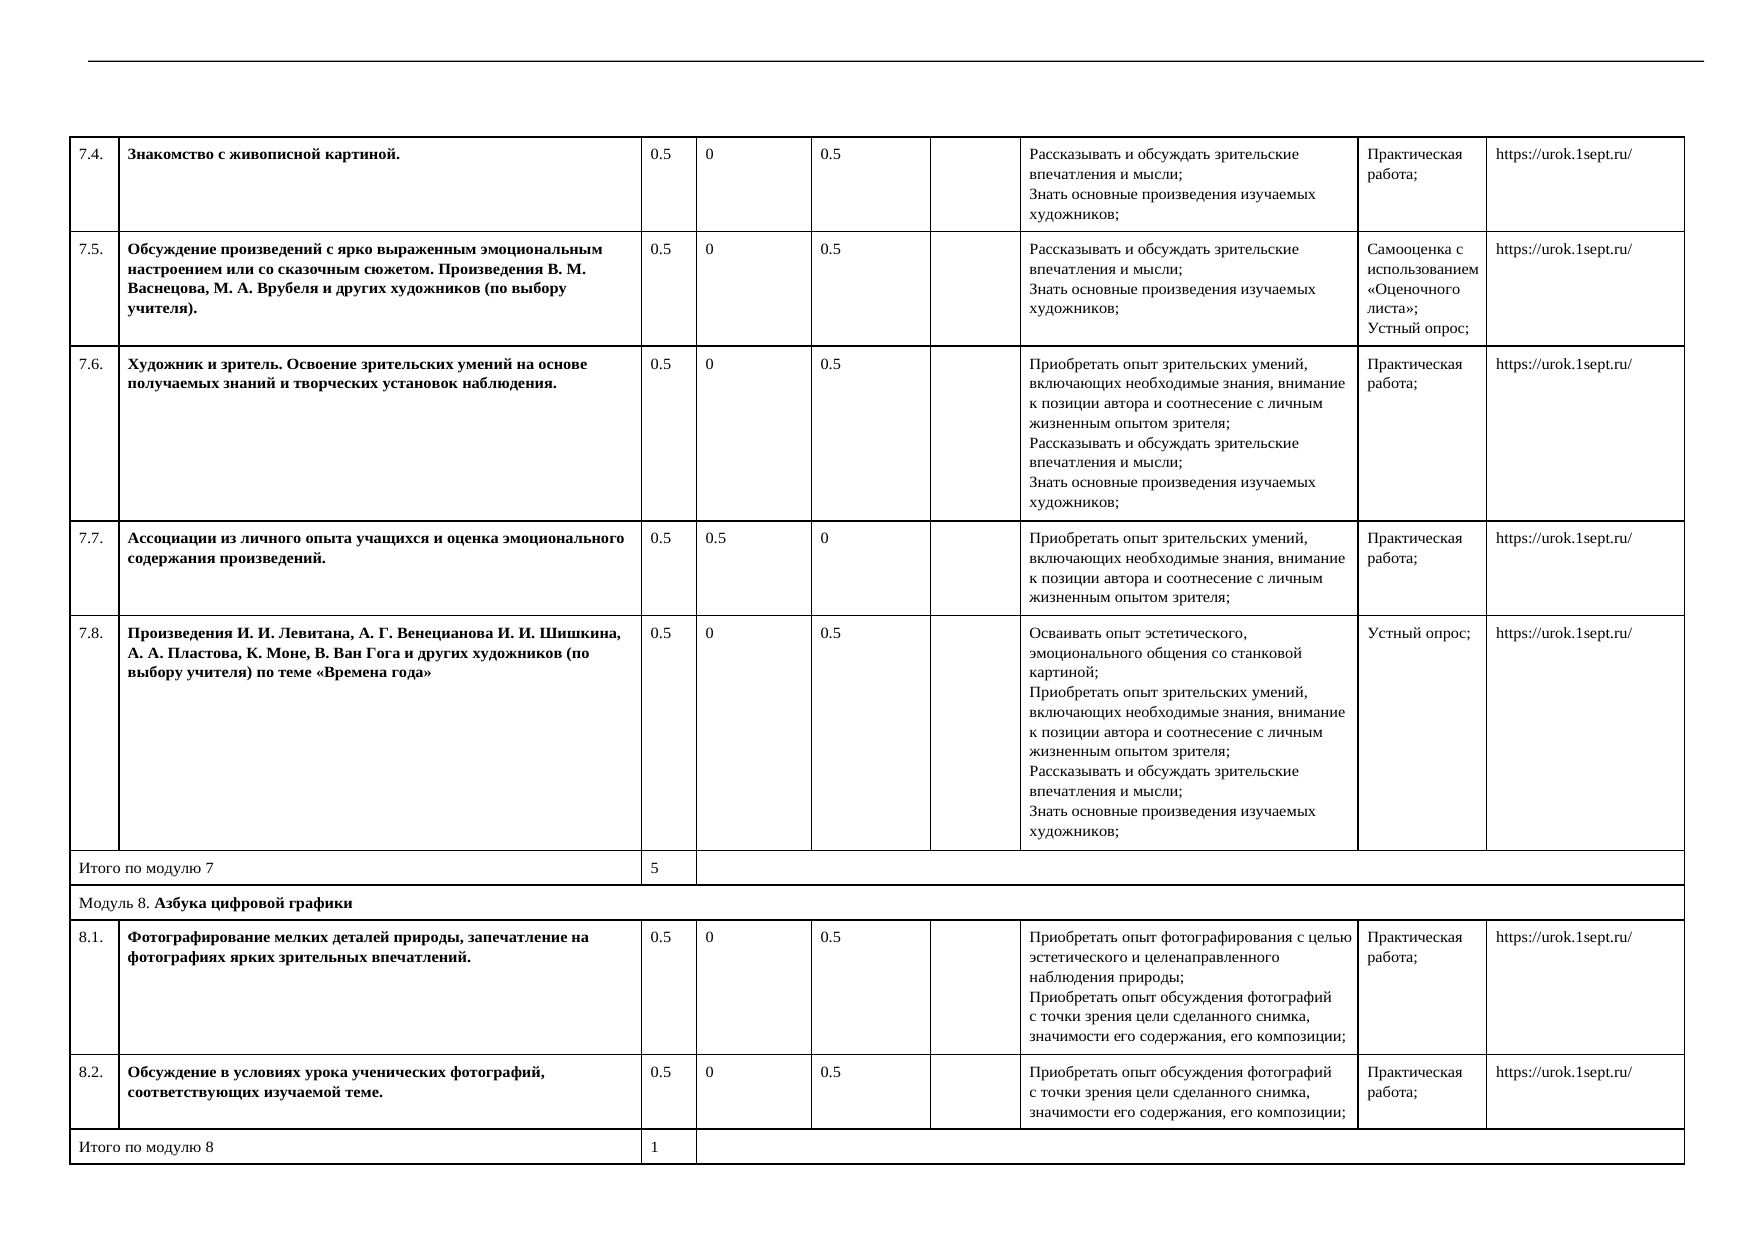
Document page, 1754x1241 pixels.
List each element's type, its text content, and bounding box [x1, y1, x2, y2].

table_cell Практическая работа; [1359, 1055, 1486, 1128]
table_cell Практическая работа; [1359, 522, 1486, 615]
table_cell Осваивать опыт эстетического, эмоционального общения со станковой картиной; Приобретать опыт зрительских умений, включающих необходимые знания, внимание к позиции автора и соотнесение с личным жизненным опытом зрителя; Рассказывать и обсуждать зрительские впечатления и мысли; Знать основные произведения изучаемых художников; [1021, 616, 1357, 849]
table_cell Итого по модулю 8 [71, 1130, 641, 1163]
table_cell [931, 347, 1020, 520]
table_cell Приобретать опыт зрительских умений, включающих необходимые знания, внимание к позиции автора и соотнесение с личным жизненным опытом зрителя; [1021, 522, 1357, 615]
table_cell Приобретать опыт обсуждения фотографий с точки зрения цели сделанного снимка, значимости его содержания, его композиции; [1021, 1055, 1357, 1128]
table_cell https://urok.1sept.ru/ [1487, 522, 1684, 615]
table_cell https://urok.1sept.ru/ [1487, 232, 1684, 345]
table_cell Практическая работа; [1359, 347, 1486, 520]
table_cell Произведения И. И. Левитана, А. Г. Венецианова И. И. Шишкина, А. А. Пластова, К. Моне, В. Ван Гога и других художников (по выбору учителя) по теме «Времена года» [120, 616, 641, 849]
table_header Практическая работа; [1359, 138, 1486, 231]
table_header Знакомство с живописной картиной. [120, 138, 641, 231]
table_cell Фотографирование мелких деталей природы, запечатление на фотографиях ярких зрительных впечатлений. [120, 921, 641, 1053]
table_cell 8.1. [71, 921, 118, 1053]
table_cell 0 [697, 1055, 811, 1128]
table_cell 0.5 [812, 232, 930, 345]
table_cell [931, 921, 1020, 1053]
table_cell 0.5 [642, 232, 696, 345]
table_cell Приобретать опыт фотографирования с целью эстетического и целенаправленного наблюдения природы; Приобретать опыт обсуждения фотографий с точки зрения цели сделанного снимка, значимости его содержания, его композиции; [1021, 921, 1357, 1053]
table_cell 0 [697, 347, 811, 520]
table_cell Обсуждение произведений с ярко выраженным эмоциональным настроением или со сказочным сюжетом. Произведения В. М. Васнецова, М. А. Врубеля и других художников (по выбору учителя). [120, 232, 641, 345]
table_cell [931, 1055, 1020, 1128]
table_header 7.4. [71, 138, 118, 231]
table_cell [697, 1130, 1684, 1163]
table_cell https://urok.1sept.ru/ [1487, 347, 1684, 520]
table_cell [931, 616, 1020, 849]
table_cell 0 [697, 921, 811, 1053]
table_cell 0.5 [642, 616, 696, 849]
table_cell https://urok.1sept.ru/ [1487, 616, 1684, 849]
table_cell Ассоциации из личного опыта учащихся и оценка эмоционального содержания произведений. [120, 522, 641, 615]
table_cell https://urok.1sept.ru/ [1487, 1055, 1684, 1128]
table_cell Практическая работа; [1359, 921, 1486, 1053]
table_cell 1 [642, 1130, 696, 1163]
table_cell 0.5 [642, 1055, 696, 1128]
table_cell 0 [697, 232, 811, 345]
table_cell Художник и зритель. Освоение зрительских умений на основе получаемых знаний и творческих установок наблюдения. [120, 347, 641, 520]
table_header https://urok.1sept.ru/ [1487, 138, 1684, 231]
table_cell 7.5. [71, 232, 118, 345]
table_cell 8.2. [71, 1055, 118, 1128]
table_cell Приобретать опыт зрительских умений, включающих необходимые знания, внимание к позиции автора и соотнесение с личным жизненным опытом зрителя; Рассказывать и обсуждать зрительские впечатления и мысли; Знать основные произведения изучаемых художников; [1021, 347, 1357, 520]
table_header Рассказывать и обсуждать зрительские впечатления и мысли; Знать основные произведения изучаемых художников; [1021, 138, 1357, 231]
table_cell Рассказывать и обсуждать зрительские впечатления и мысли; Знать основные произведения изучаемых художников; [1021, 232, 1357, 345]
table_cell 7.6. [71, 347, 118, 520]
table_cell Устный опрос; [1359, 616, 1486, 849]
table_cell Самооценка с использованием «Оценочного листа»; Устный опрос; [1359, 232, 1486, 345]
table_cell Модуль 8. Азбука цифровой графики [71, 886, 1684, 919]
table_cell 0.5 [812, 616, 930, 849]
table_cell 0.5 [642, 522, 696, 615]
table_cell 0 [697, 616, 811, 849]
table_cell [931, 232, 1020, 345]
table_cell Итого по модулю 7 [71, 851, 641, 884]
table_header 0 [697, 138, 811, 231]
table_cell https://urok.1sept.ru/ [1487, 921, 1684, 1053]
table_cell 0.5 [812, 1055, 930, 1128]
table_header [931, 138, 1020, 231]
table_cell 7.8. [71, 616, 118, 849]
table_cell 0.5 [812, 347, 930, 520]
table_header 0.5 [642, 138, 696, 231]
table_header 0.5 [812, 138, 930, 231]
table_cell 7.7. [71, 522, 118, 615]
table_cell [931, 522, 1020, 615]
table_cell [697, 851, 1684, 884]
table_cell 0 [812, 522, 930, 615]
table_cell 0.5 [642, 347, 696, 520]
table_cell Обсуждение в условиях урока ученических фотографий, соответствующих изучаемой теме. [120, 1055, 641, 1128]
table_cell 0.5 [697, 522, 811, 615]
table_cell 5 [642, 851, 696, 884]
table_cell 0.5 [642, 921, 696, 1053]
table_cell 0.5 [812, 921, 930, 1053]
